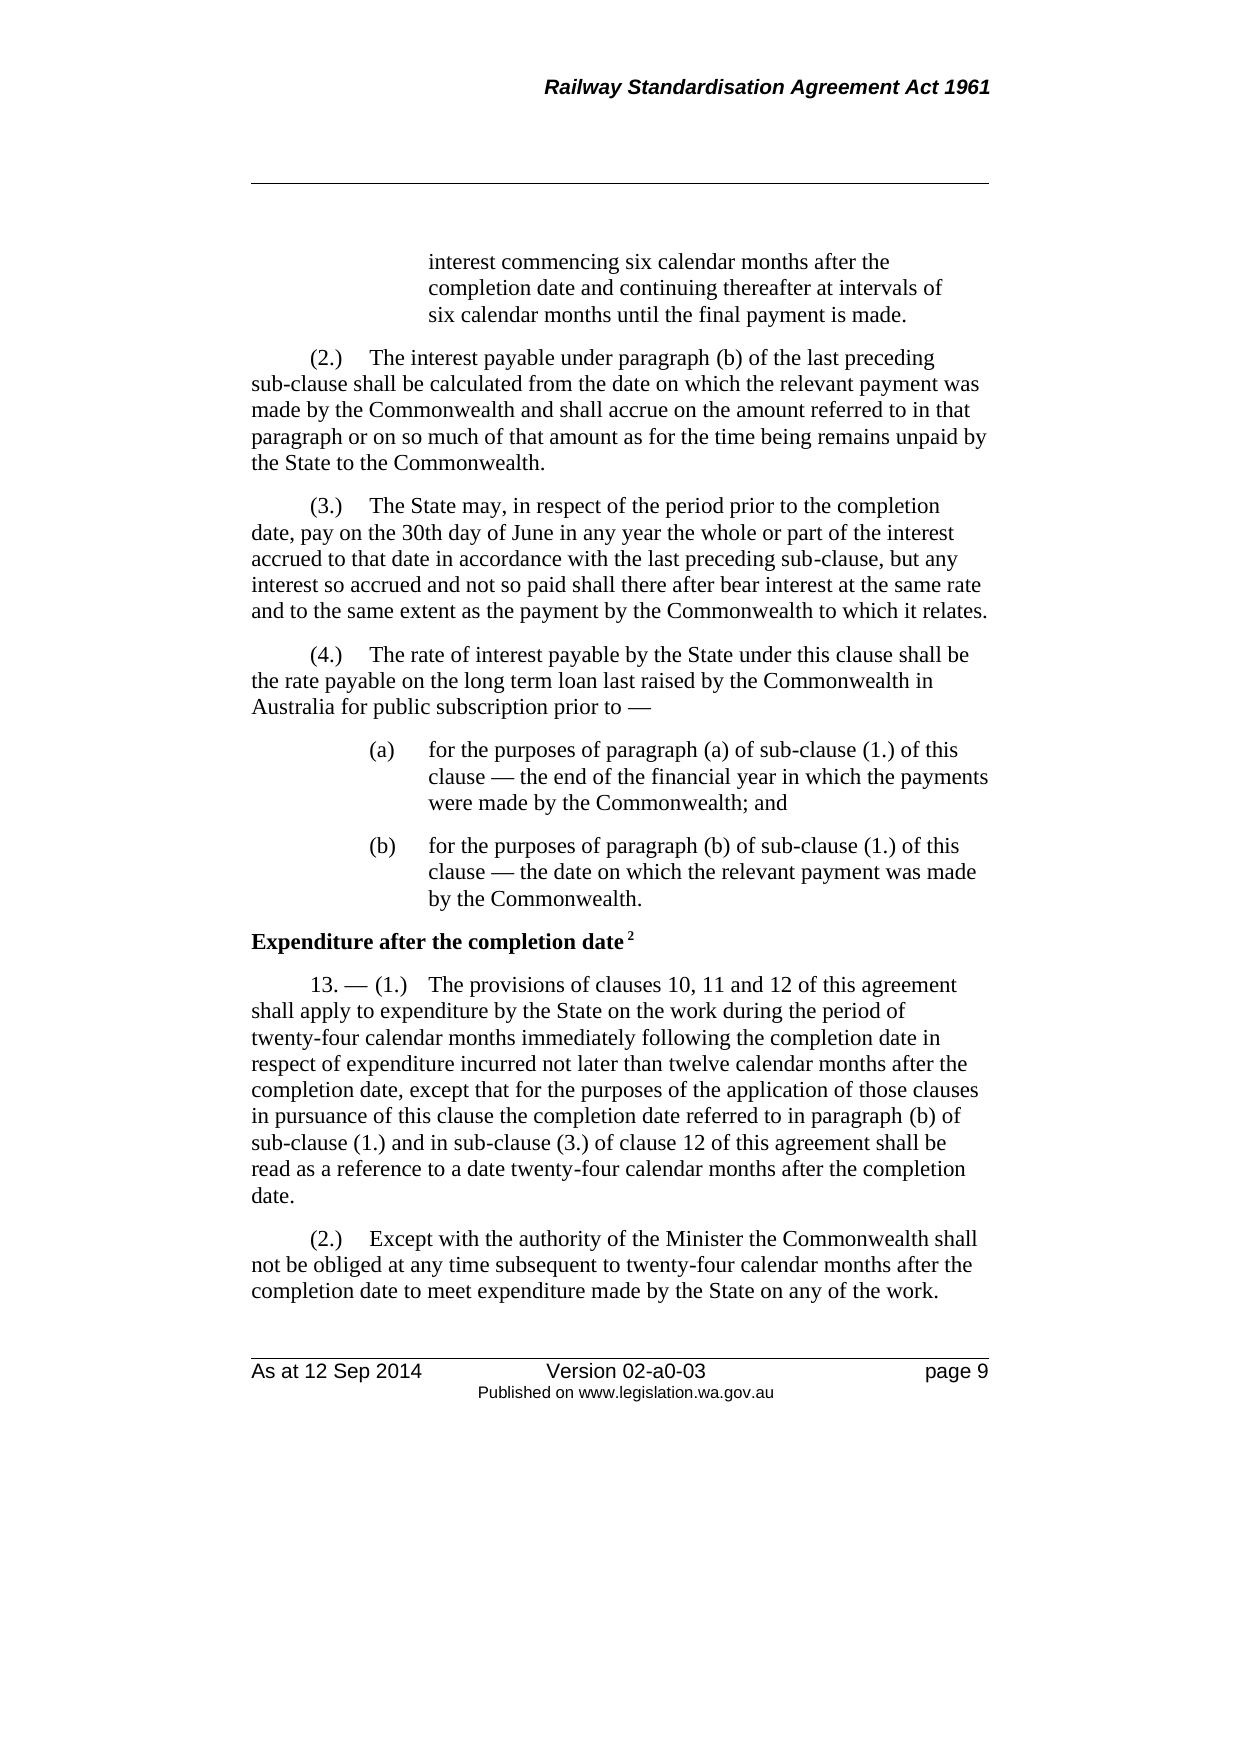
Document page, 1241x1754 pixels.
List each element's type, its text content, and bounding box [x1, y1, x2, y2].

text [369, 248, 989, 327]
text (b) for the purposes of paragraph (b) of sub-clause (1.) of this clause — the date on which the relevant payment was made by the Commonwealth. [369, 832, 989, 911]
text (a) for the purposes of paragraph (a) of sub-clause (1.) of this clause — the end of the financial year in which the payments were made by the Commonwealth; and [369, 736, 989, 815]
text (4.) The rate of interest payable by the State under this clause shall be the rate payable on the long term loan last raised by the Commonwealth in Australia for public subscription prior to — [251, 641, 989, 720]
text (2.) Except with the authority of the Minister the Commonwealth shall not be obliged at any time subsequent to twenty-four calendar months after the completion date to meet expenditure made by the State on any of the work. [251, 1225, 989, 1304]
text (3.) The State may, in respect of the period prior to the completion date, pay on the 30th day of June in any year the whole or part of the interest accrued to that date in accordance with the last preceding sub-clause, but any interest so accrued and not so paid shall there after bear interest at the same rate and to the same extent as the payment by the Commonwealth to which it relates. [251, 492, 989, 624]
text 13. — (1.) The provisions of clauses 10, 11 and 12 of this agreement shall apply to expenditure by the State on the work during the period of twenty-four calendar months immediately following the completion date in respect of expenditure incurred not later than twelve calendar months after the completion date, except that for the purposes of the application of those clauses in pursuance of this clause the completion date referred to in paragraph (b) of sub-clause (1.) and in sub-clause (3.) of clause 12 of this agreement shall be read as a reference to a date twenty-four calendar months after the completion date. [251, 971, 989, 1208]
text (2.) The interest payable under paragraph (b) of the last preceding sub-clause shall be calculated from the date on which the relevant payment was made by the Commonwealth and shall accrue on the amount referred to in that paragraph or on so much of that amount as for the time being remains unpaid by the State to the Commonwealth. [251, 344, 989, 476]
text Expenditure after the completion date 2 [251, 928, 989, 954]
